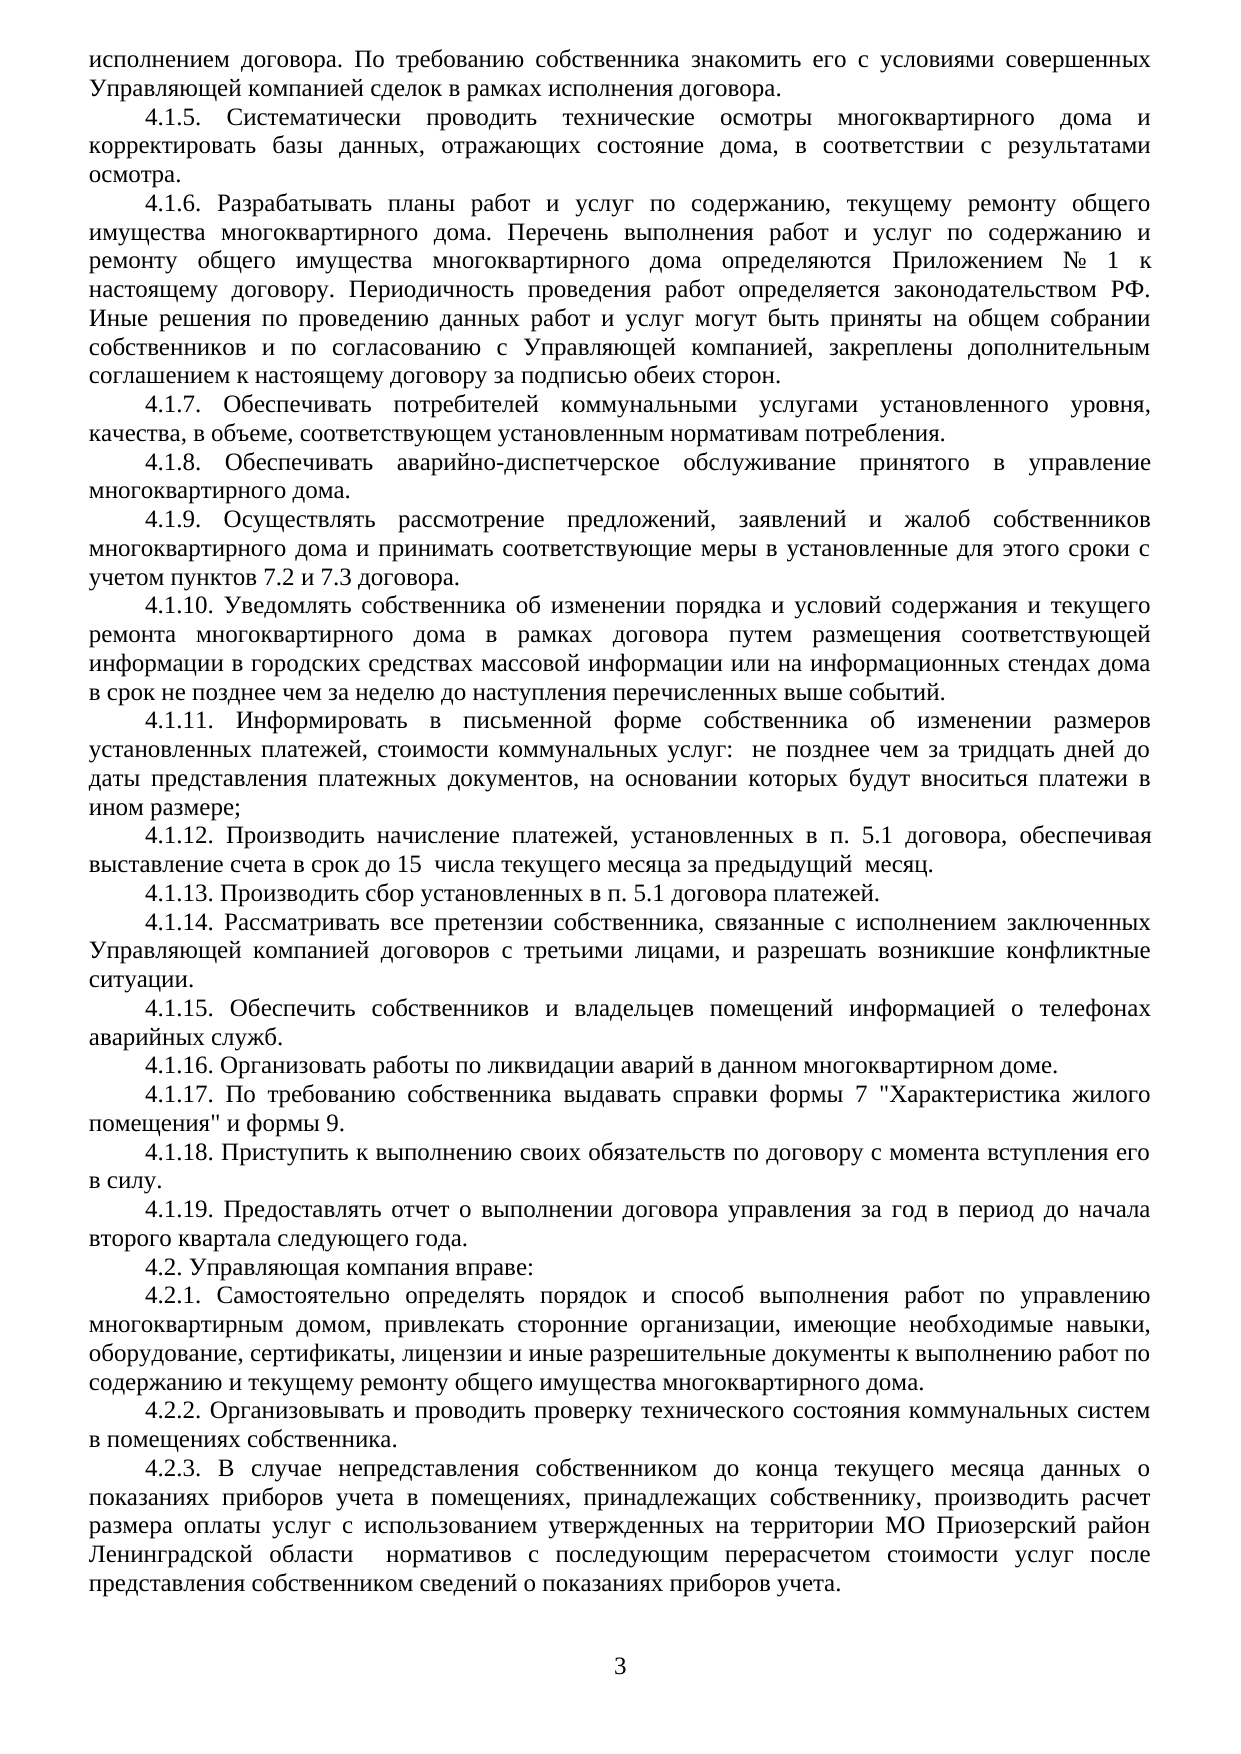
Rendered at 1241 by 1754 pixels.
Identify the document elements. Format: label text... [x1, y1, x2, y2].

text 4.1.14. Рассматривать все претензии собственника, связанные с исполнением заключенных Управляющей компанией договоров с третьими лицами, и разрешать возникшие конфликтные ситуации. [89, 907, 1152, 993]
text 4.2. Управляющая компания вправе: [89, 1252, 1152, 1281]
text 4.1.5. Систематически проводить технические осмотры многоквартирного дома и корректировать базы данных, отражающих состояние дома, в соответствии с результатами осмотра. [89, 102, 1152, 188]
text 4.1.17. По требованию собственника выдавать справки формы 7 "Характеристика жилого помещения" и формы 9. [89, 1079, 1152, 1137]
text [89, 44, 1152, 102]
text 4.2.2. Организовывать и проводить проверку технического состояния коммунальных систем в помещениях собственника. [89, 1396, 1152, 1453]
text 4.1.9. Осуществлять рассмотрение предложений, заявлений и жалоб собственников многоквартирного дома и принимать соответствующие меры в установленные для этого сроки с учетом пунктов 7.2 и 7.3 договора. [89, 504, 1152, 591]
text 4.1.15. Обеспечить собственников и владельцев помещений информацией о телефонах аварийных служб. [89, 993, 1152, 1051]
text 4.1.13. Производить сбор установленных в п. 5.1 договора платежей. [89, 878, 1152, 907]
text 4.1.18. Приступить к выполнению своих обязательств по договору с момента вступления его в силу. [89, 1137, 1152, 1194]
text 4.1.11. Информировать в письменной форме собственника об изменении размеров установленных платежей, стоимости коммунальных услуг: не позднее чем за тридцать дней до даты представления платежных документов, на основании которых будут вноситься платежи в ином размере; [89, 706, 1152, 821]
text 4.1.19. Предоставлять отчет о выполнении договора управления за год в период до начала второго квартала следующего года. [89, 1194, 1152, 1252]
text 4.1.12. Производить начисление платежей, установленных в п. 5.1 договора, обеспечивая выставление счета в срок до 15 числа текущего месяца за предыдущий месяц. [89, 821, 1152, 878]
text 4.1.10. Уведомлять собственника об изменении порядка и условий содержания и текущего ремонта многоквартирного дома в рамках договора путем размещения соответствующей информации в городских средствах массовой информации или на информационных стендах дома в срок не позднее чем за неделю до наступления перечисленных выше событий. [89, 591, 1152, 706]
text 4.1.7. Обеспечивать потребителей коммунальными услугами установленного уровня, качества, в объеме, соответствующем установленным нормативам потребления. [89, 389, 1152, 447]
text 4.1.8. Обеспечивать аварийно-диспетчерское обслуживание принятого в управление многоквартирного дома. [89, 447, 1152, 504]
text 4.2.1. Самостоятельно определять порядок и способ выполнения работ по управлению многоквартирным домом, привлекать сторонние организации, имеющие необходимые навыки, оборудование, сертификаты, лицензии и иные разрешительные документы к выполнению работ по содержанию и текущему ремонту общего имущества многоквартирного дома. [89, 1281, 1152, 1396]
text 4.1.6. Разрабатывать планы работ и услуг по содержанию, текущему ремонту общего имущества многоквартирного дома. Перечень выполнения работ и услуг по содержанию и ремонту общего имущества многоквартирного дома определяются Приложением № 1 к настоящему договору. Периодичность проведения работ определяется законодательством РФ. Иные решения по проведению данных работ и услуг могут быть приняты на общем собрании собственников и по согласованию с Управляющей компанией, закреплены дополнительным соглашением к настоящему договору за подписью обеих сторон. [89, 188, 1152, 389]
text 4.1.16. Организовать работы по ликвидации аварий в данном многоквартирном доме. [89, 1051, 1152, 1079]
text 4.2.3. В случае непредставления собственником до конца текущего месяца данных о показаниях приборов учета в помещениях, принадлежащих собственнику, производить расчет размера оплаты услуг с использованием утвержденных на территории МО Приозерский район Ленинградской области нормативов с последующим перерасчетом стоимости услуг после представления собственником сведений о показаниях приборов учета. [89, 1453, 1152, 1597]
